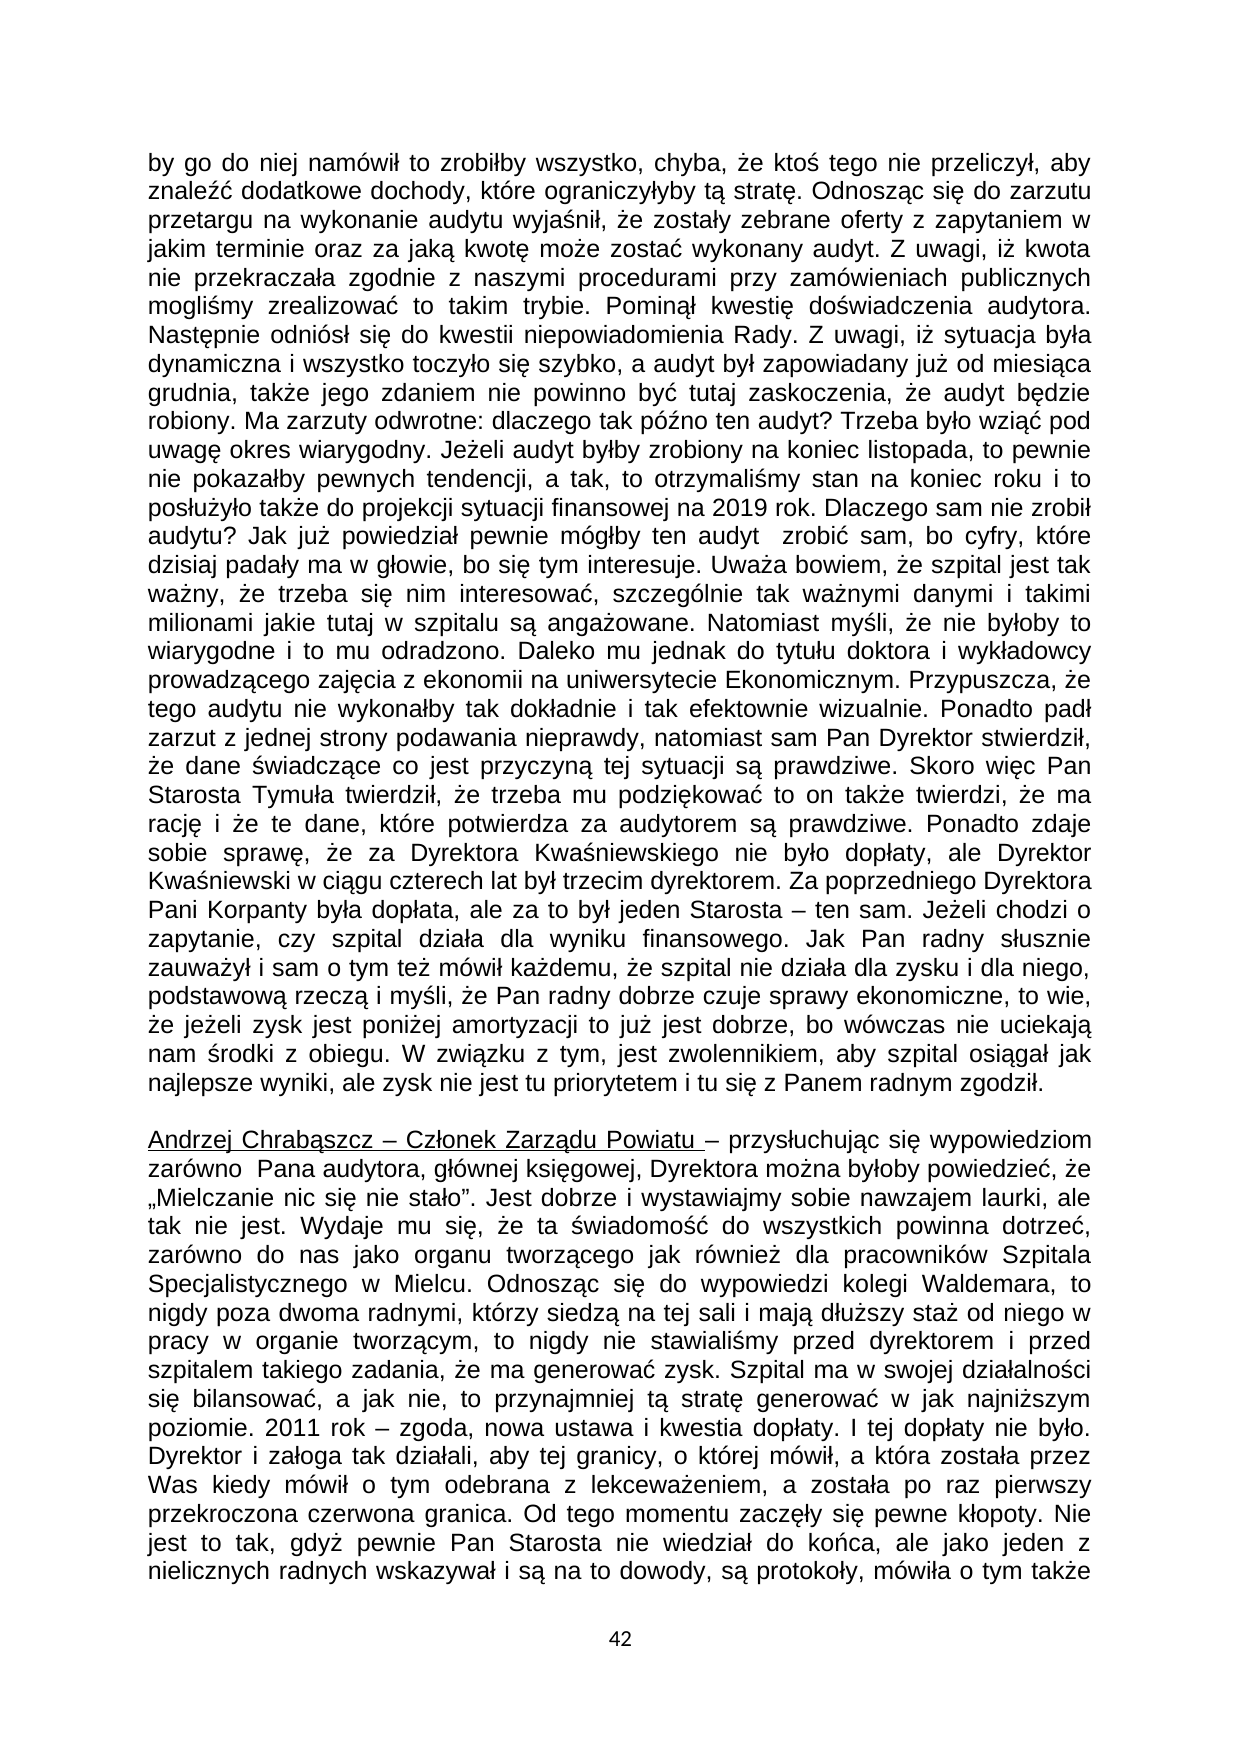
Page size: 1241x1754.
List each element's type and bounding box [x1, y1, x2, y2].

text [148, 1125, 1093, 1585]
text [148, 148, 1093, 1096]
